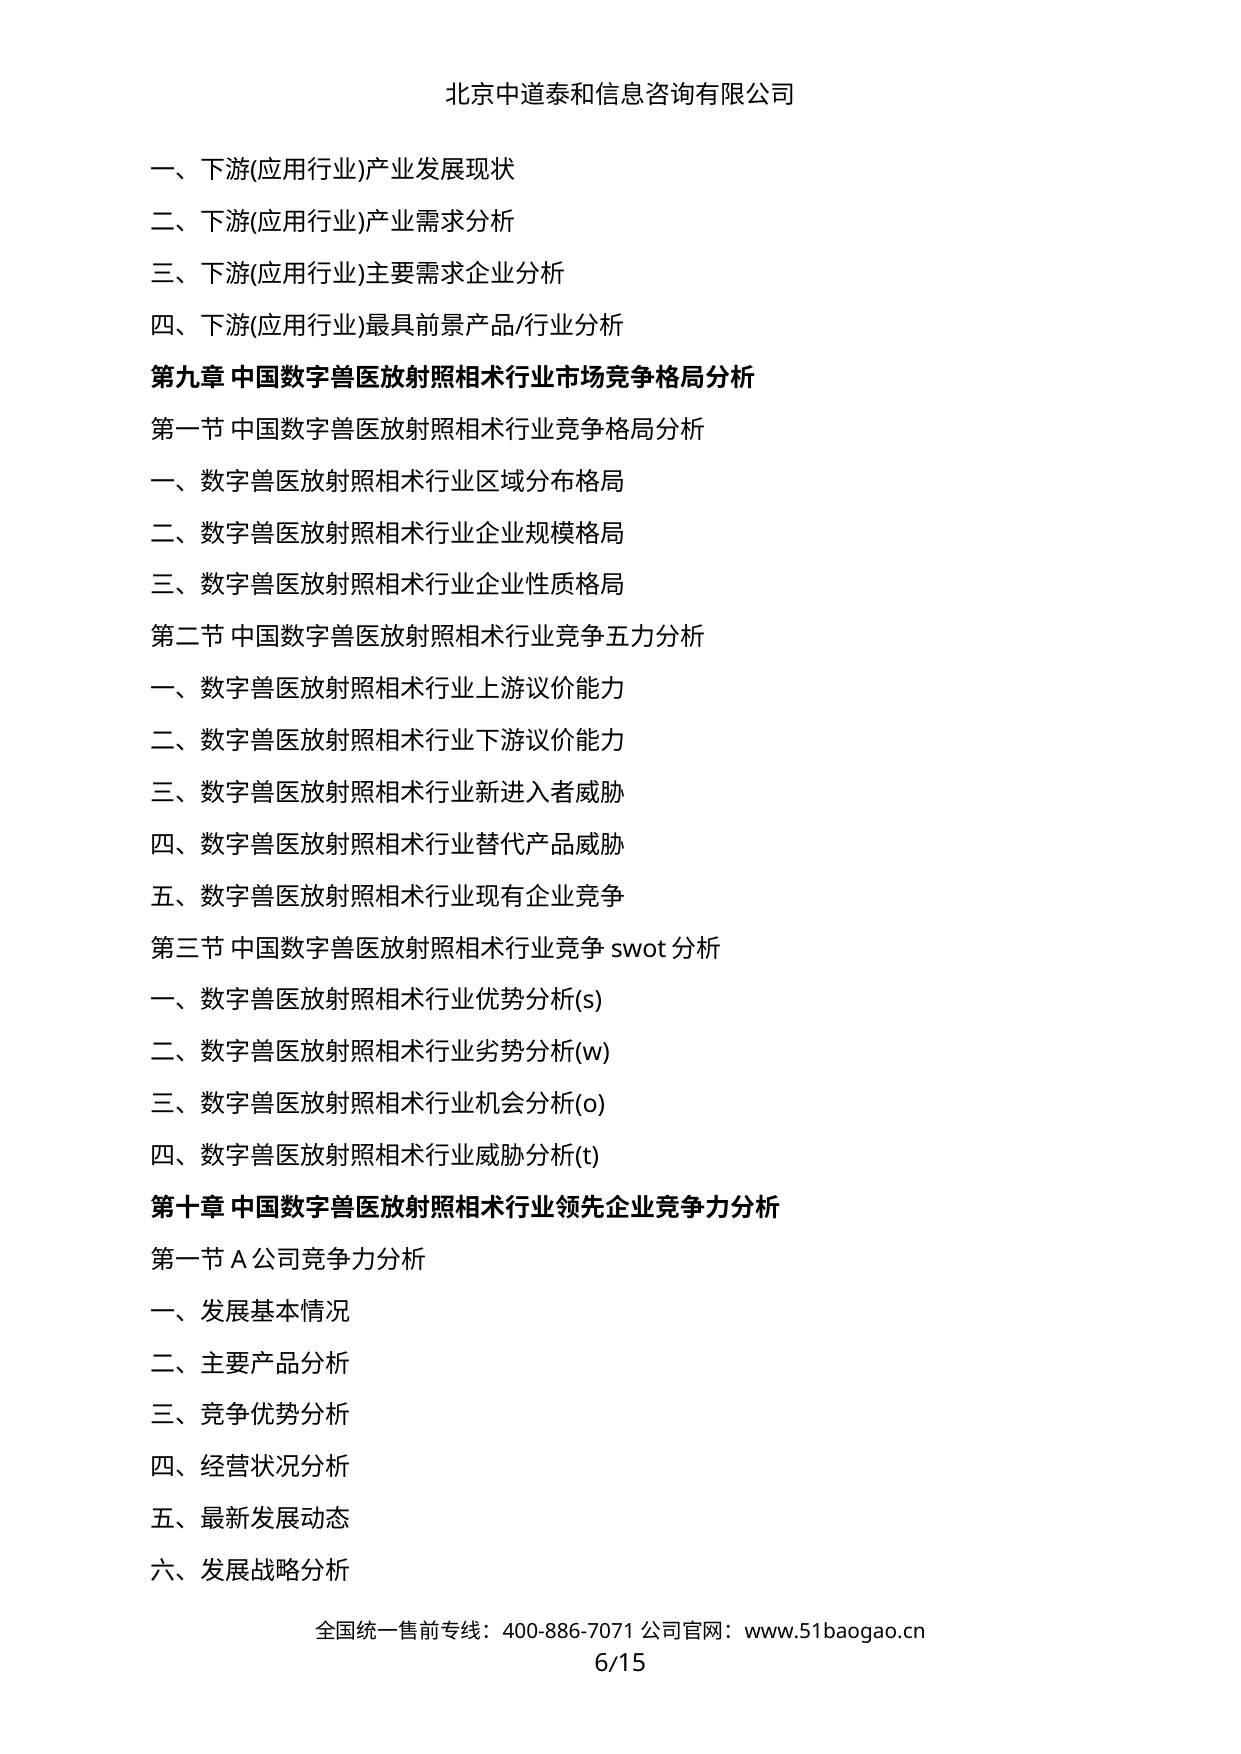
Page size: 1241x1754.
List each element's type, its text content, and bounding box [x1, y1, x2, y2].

text 第二节 中国数字兽医放射照相术行业竞争五力分析 [150, 617, 1090, 653]
text 六、发展战略分析 [150, 1551, 1090, 1587]
text 三、数字兽医放射照相术行业新进入者威胁 [150, 772, 1090, 809]
text 一、数字兽医放射照相术行业区域分布格局 [150, 461, 1090, 497]
text 五、最新发展动态 [150, 1499, 1090, 1535]
text 第十章 中国数字兽医放射照相术行业领先企业竞争力分析 [150, 1187, 1090, 1224]
text 二、下游(应用行业)产业需求分析 [150, 202, 1090, 238]
text 四、数字兽医放射照相术行业替代产品威胁 [150, 824, 1090, 861]
text 三、下游(应用行业)主要需求企业分析 [150, 254, 1090, 290]
text 一、发展基本情况 [150, 1291, 1090, 1327]
text 三、竞争优势分析 [150, 1395, 1090, 1431]
text 四、下游(应用行业)最具前景产品/行业分析 [150, 306, 1090, 342]
text 第九章 中国数字兽医放射照相术行业市场竞争格局分析 [150, 357, 1090, 394]
text 三、数字兽医放射照相术行业企业性质格局 [150, 565, 1090, 601]
text 二、主要产品分析 [150, 1343, 1090, 1379]
text 二、数字兽医放射照相术行业劣势分析(w) [150, 1032, 1090, 1068]
text 一、数字兽医放射照相术行业上游议价能力 [150, 669, 1090, 705]
text 二、数字兽医放射照相术行业企业规模格局 [150, 513, 1090, 549]
text 一、下游(应用行业)产业发展现状 [150, 150, 1090, 186]
text 第三节 中国数字兽医放射照相术行业竞争swot分析 [150, 928, 1090, 964]
text 四、数字兽医放射照相术行业威胁分析(t) [150, 1136, 1090, 1172]
text 二、数字兽医放射照相术行业下游议价能力 [150, 721, 1090, 757]
text 一、数字兽医放射照相术行业优势分析(s) [150, 980, 1090, 1016]
text 五、数字兽医放射照相术行业现有企业竞争 [150, 876, 1090, 912]
text 四、经营状况分析 [150, 1447, 1090, 1483]
text 第一节 A公司竞争力分析 [150, 1239, 1090, 1276]
text 第一节 中国数字兽医放射照相术行业竞争格局分析 [150, 409, 1090, 446]
text 三、数字兽医放射照相术行业机会分析(o) [150, 1084, 1090, 1120]
